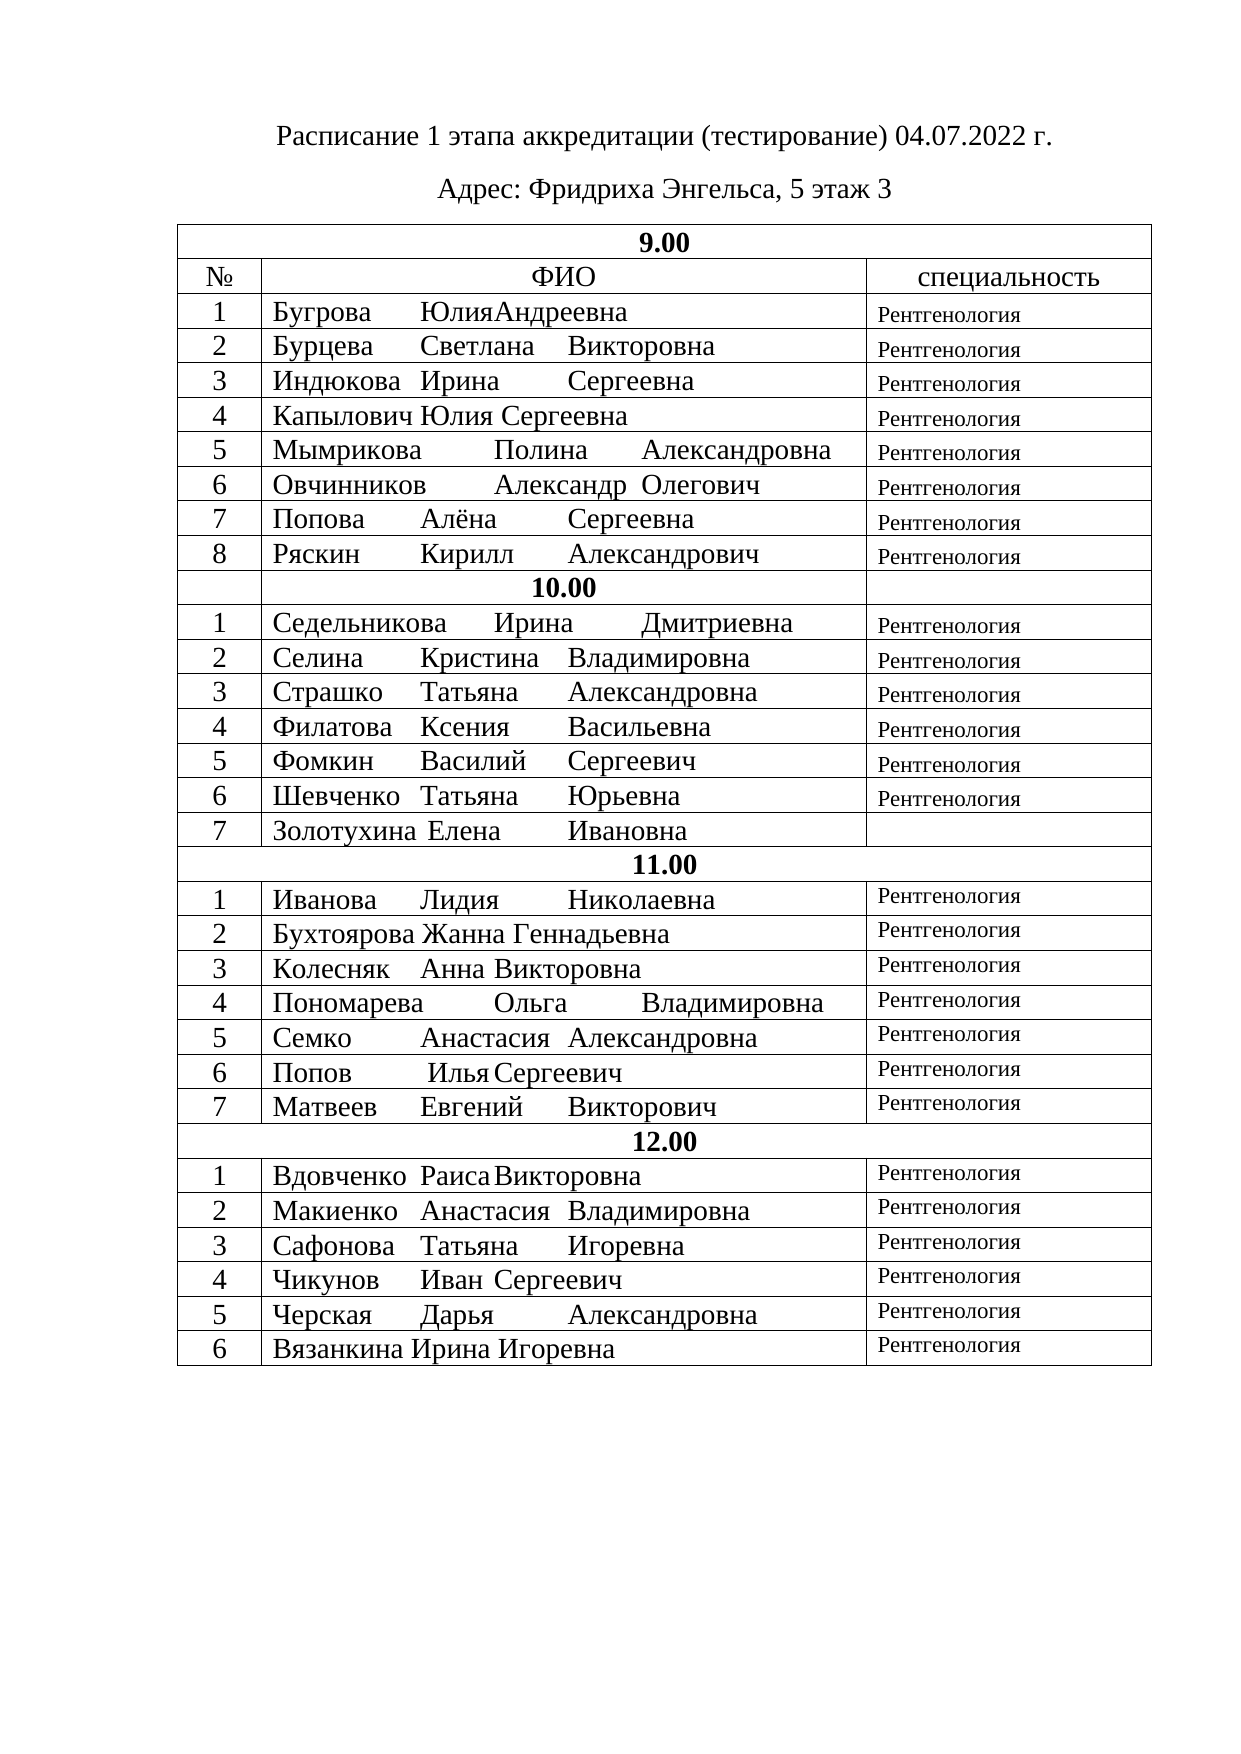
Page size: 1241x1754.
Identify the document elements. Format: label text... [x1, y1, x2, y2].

table_cell 5 [178, 432, 261, 466]
table_cell Рентгенология [867, 744, 1151, 777]
table_cell Рентгенология [867, 778, 1151, 812]
table_cell 6 [178, 1331, 261, 1365]
table_cell Рентгенология [867, 467, 1151, 500]
table_cell 4 [178, 986, 261, 1019]
text Адрес: Фридриха Энгельса, 5 этаж 3 [177, 171, 1152, 204]
table_cell 6 [178, 1055, 261, 1088]
table_cell 4 [178, 709, 261, 742]
table_cell Черская Дарья Александровна [262, 1297, 866, 1330]
table_cell 1 [178, 605, 261, 639]
table_cell Седельникова Ирина Дмитриевна [262, 605, 866, 639]
table_cell 10.00 [262, 571, 866, 604]
table_cell Индюкова Ирина Сергеевна [262, 363, 866, 397]
table_cell 1 [178, 294, 261, 327]
table_cell 12.00 [178, 1124, 1151, 1157]
table_cell 6 [178, 467, 261, 500]
table_cell Колесняк Анна Викторовна [262, 951, 866, 984]
table_cell Капылович Юлия Сергеевна [262, 398, 866, 431]
table_cell Рентгенология [867, 1193, 1151, 1227]
table_cell Макиенко Анастасия Владимировна [262, 1193, 866, 1227]
table_cell 5 [178, 1297, 261, 1330]
table_cell Рентгенология [867, 1297, 1151, 1330]
table_cell Рентгенология [867, 951, 1151, 984]
table_cell 1 [178, 1159, 261, 1192]
table_cell 3 [178, 951, 261, 984]
table_cell Филатова Ксения Васильевна [262, 709, 866, 742]
table_cell 2 [178, 640, 261, 673]
table_cell Рентгенология [867, 1262, 1151, 1296]
table_cell Рентгенология [867, 916, 1151, 950]
table_cell Вязанкина Ирина Игоревна [262, 1331, 866, 1365]
table_cell Попов Илья Сергеевич [262, 1055, 866, 1088]
table_cell 2 [178, 1193, 261, 1227]
table_header 9.00 [178, 225, 1151, 258]
table_cell Бурцева Светлана Викторовна [262, 329, 866, 362]
table_cell 7 [178, 813, 261, 846]
table_cell Пономарева Ольга Владимировна [262, 986, 866, 1019]
table_cell Рентгенология [867, 501, 1151, 535]
table_cell Рентгенология [867, 1089, 1151, 1123]
table_cell 2 [178, 916, 261, 950]
table_cell Рентгенология [867, 1055, 1151, 1088]
table_cell 8 [178, 536, 261, 569]
table_cell Фомкин Василий Сергеевич [262, 744, 866, 777]
table_cell Попова Алёна Сергеевна [262, 501, 866, 535]
table_cell Бугрова Юлия Андреевна [262, 294, 866, 327]
table_cell Рентгенология [867, 398, 1151, 431]
table_cell 5 [178, 1020, 261, 1054]
table_cell Вдовченко Раиса Викторовна [262, 1159, 866, 1192]
table_cell Рентгенология [867, 640, 1151, 673]
table_cell специальность [867, 259, 1151, 293]
table_cell 3 [178, 674, 261, 708]
table_cell Рентгенология [867, 432, 1151, 466]
table_cell Рентгенология [867, 1228, 1151, 1261]
table_cell Рентгенология [867, 986, 1151, 1019]
table_cell 3 [178, 1228, 261, 1261]
table_cell Мымрикова Полина Александровна [262, 432, 866, 466]
table_cell Шевченко Татьяна Юрьевна [262, 778, 866, 812]
table_cell Иванова Лидия Николаевна [262, 882, 866, 915]
table_cell Овчинников Александр Олегович [262, 467, 866, 500]
table_cell Рентгенология [867, 882, 1151, 915]
table_cell [178, 571, 261, 604]
table_cell Рентгенология [867, 674, 1151, 708]
table_cell [867, 571, 1151, 604]
table_cell Чикунов Иван Сергеевич [262, 1262, 866, 1296]
table_cell Рентгенология [867, 536, 1151, 569]
text Расписание 1 этапа аккредитации (тестирование) 04.07.2022 г. [177, 118, 1152, 152]
table_cell Золотухина Елена Ивановна [262, 813, 866, 846]
table_cell Рентгенология [867, 329, 1151, 362]
table_cell 3 [178, 363, 261, 397]
table_cell Рентгенология [867, 1020, 1151, 1054]
table_cell 6 [178, 778, 261, 812]
table_cell Рентгенология [867, 363, 1151, 397]
table_cell Рентгенология [867, 709, 1151, 742]
table_cell Бухтоярова Жанна Геннадьевна [262, 916, 866, 950]
table_cell [867, 813, 1151, 846]
table_cell Селина Кристина Владимировна [262, 640, 866, 673]
table_cell 4 [178, 1262, 261, 1296]
table_cell 2 [178, 329, 261, 362]
table_cell Рентгенология [867, 294, 1151, 327]
table_cell Рентгенология [867, 1159, 1151, 1192]
table_cell 1 [178, 882, 261, 915]
table_cell Ряскин Кирилл Александрович [262, 536, 866, 569]
table_cell 5 [178, 744, 261, 777]
table_cell Сафонова Татьяна Игоревна [262, 1228, 866, 1261]
table_cell Страшко Татьяна Александровна [262, 674, 866, 708]
table_cell 7 [178, 501, 261, 535]
table_cell № [178, 259, 261, 293]
table_cell 7 [178, 1089, 261, 1123]
table_cell 4 [178, 398, 261, 431]
table_cell 11.00 [178, 847, 1151, 881]
table_cell Рентгенология [867, 605, 1151, 639]
table_cell Семко Анастасия Александровна [262, 1020, 866, 1054]
table_cell ФИО [262, 259, 866, 293]
table_cell Матвеев Евгений Викторович [262, 1089, 866, 1123]
table_cell Рентгенология [867, 1331, 1151, 1365]
